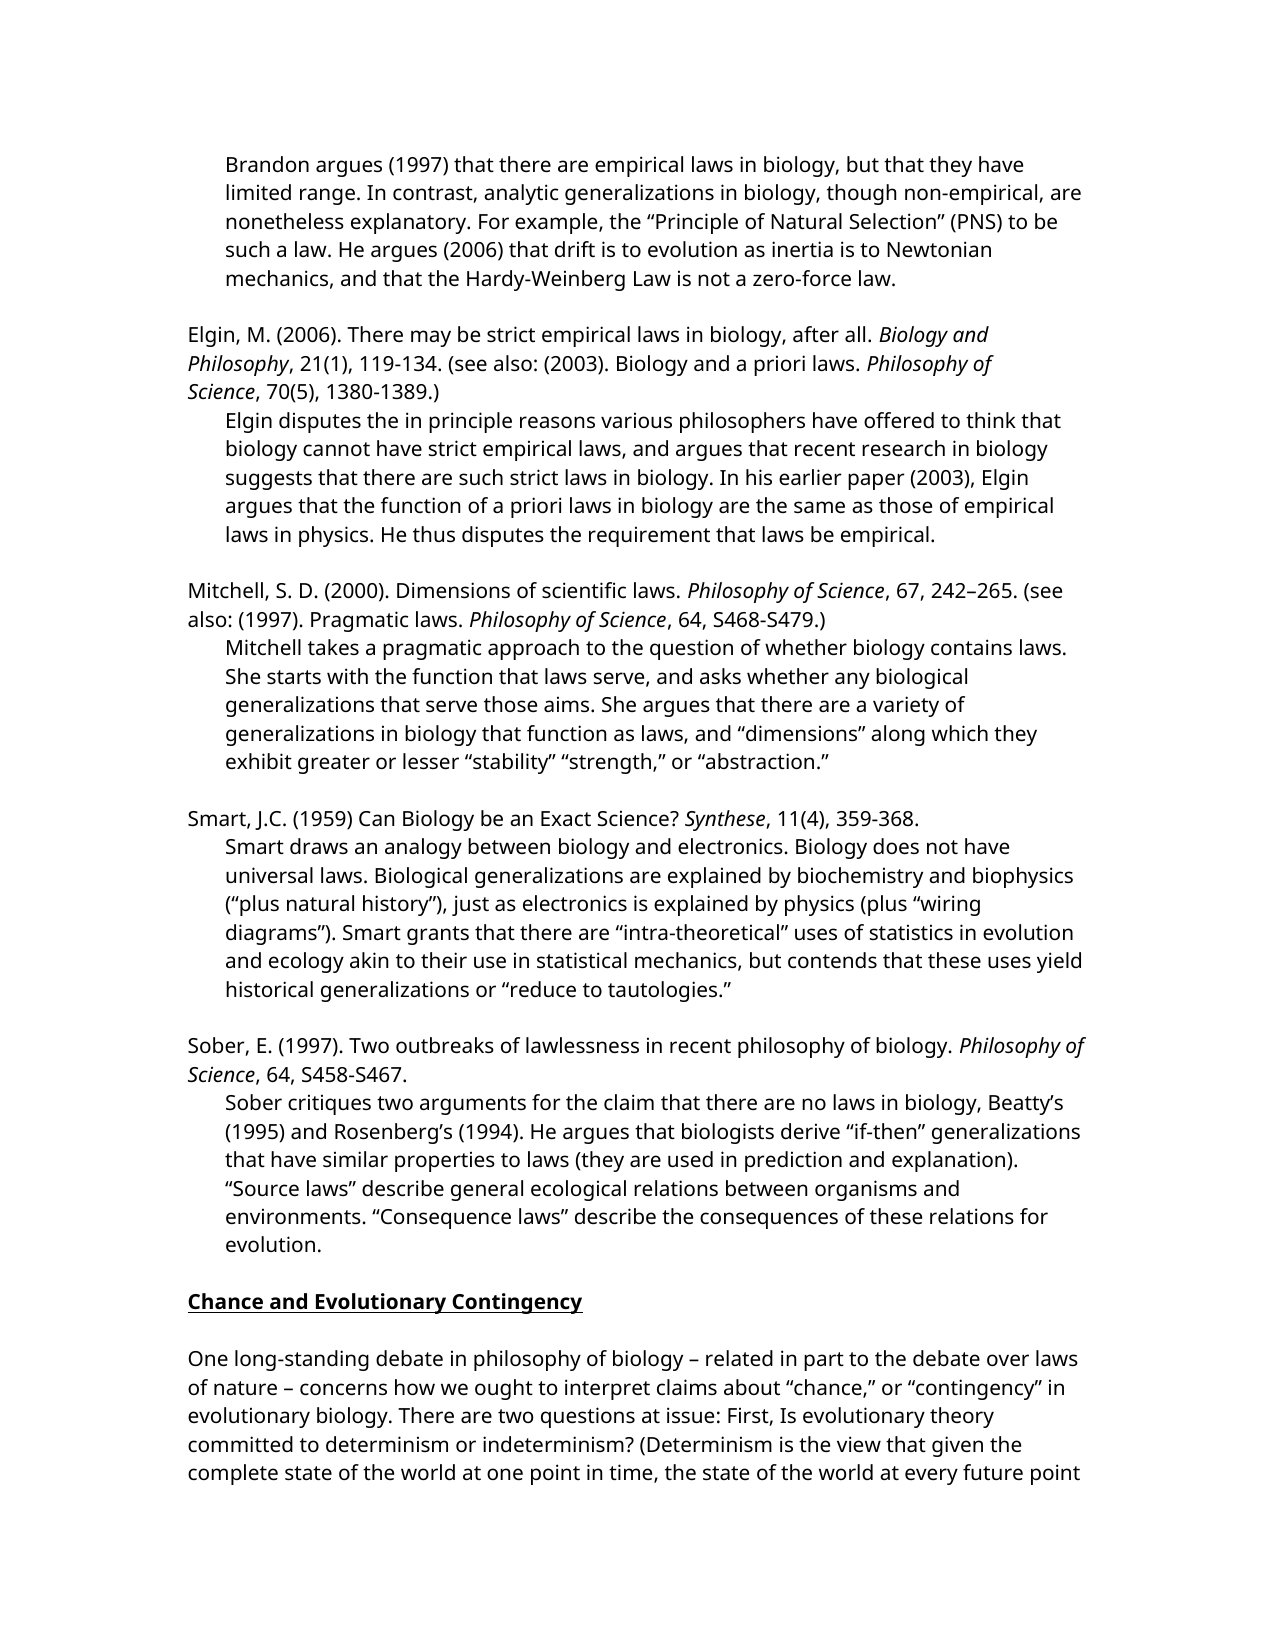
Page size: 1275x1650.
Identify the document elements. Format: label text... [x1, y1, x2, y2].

text Sober, E. (1997). Two outbreaks of lawlessness in recent philosophy of biology. Philosophy of Science, 64, S458-S467. [187, 1032, 1087, 1088]
text Elgin disputes the in principle reasons various philosophers have offered to think that biology cannot have strict empirical laws, and argues that recent research in biology suggests that there are such strict laws in biology. In his earlier paper (2003), Elgin argues that the function of a priori laws in biology are the same as those of empirical laws in physics. He thus disputes the requirement that laws be empirical. [225, 406, 1087, 548]
text Smart draws an analogy between biology and electronics. Biology does not have universal laws. Biological generalizations are explained by biochemistry and biophysics (“plus natural history”), just as electronics is explained by physics (plus “wiring diagrams”). Smart grants that there are “intra-theoretical” uses of statistics in evolution and ecology akin to their use in statistical mechanics, but contends that these uses yield historical generalizations or “reduce to tautologies.” [225, 832, 1087, 1003]
text Smart, J.C. (1959) Can Biology be an Exact Science? Synthese, 11(4), 359-368. [187, 804, 1087, 832]
text Sober critiques two arguments for the claim that there are no laws in biology, Beatty’s (1995) and Rosenberg’s (1994). He argues that biologists derive “if-then” generalizations that have similar properties to laws (they are used in prediction and explanation). “Source laws” describe general ecological relations between organisms and environments. “Consequence laws” describe the consequences of these relations for evolution. [225, 1088, 1087, 1259]
text Elgin, M. (2006). There may be strict empirical laws in biology, after all. Biology and Philosophy, 21(1), 119-134. (see also: (2003). Biology and a priori laws. Philosophy of Science, 70(5), 1380-1389.) [187, 321, 1087, 406]
text Mitchell, S. D. (2000). Dimensions of scientific laws. Philosophy of Science, 67, 242–265. (see also: (1997). Pragmatic laws. Philosophy of Science, 64, S468-S479.) [187, 577, 1087, 633]
text Chance and Evolutionary Contingency [187, 1287, 1087, 1316]
text Brandon argues (1997) that there are empirical laws in biology, but that they have limited range. In contrast, analytic generalizations in biology, though non-empirical, are nonetheless explanatory. For example, the “Principle of Natural Selection” (PNS) to be such a law. He argues (2006) that drift is to evolution as inertia is to Newtonian mechanics, and that the Hardy-Weinberg Law is not a zero-force law. [225, 150, 1087, 292]
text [187, 1344, 1087, 1487]
text Mitchell takes a pragmatic approach to the question of whether biology contains laws. She starts with the function that laws serve, and asks whether any biological generalizations that serve those aims. She argues that there are a variety of generalizations in biology that function as laws, and “dimensions” along which they exhibit greater or lesser “stability” “strength,” or “abstraction.” [225, 633, 1087, 776]
